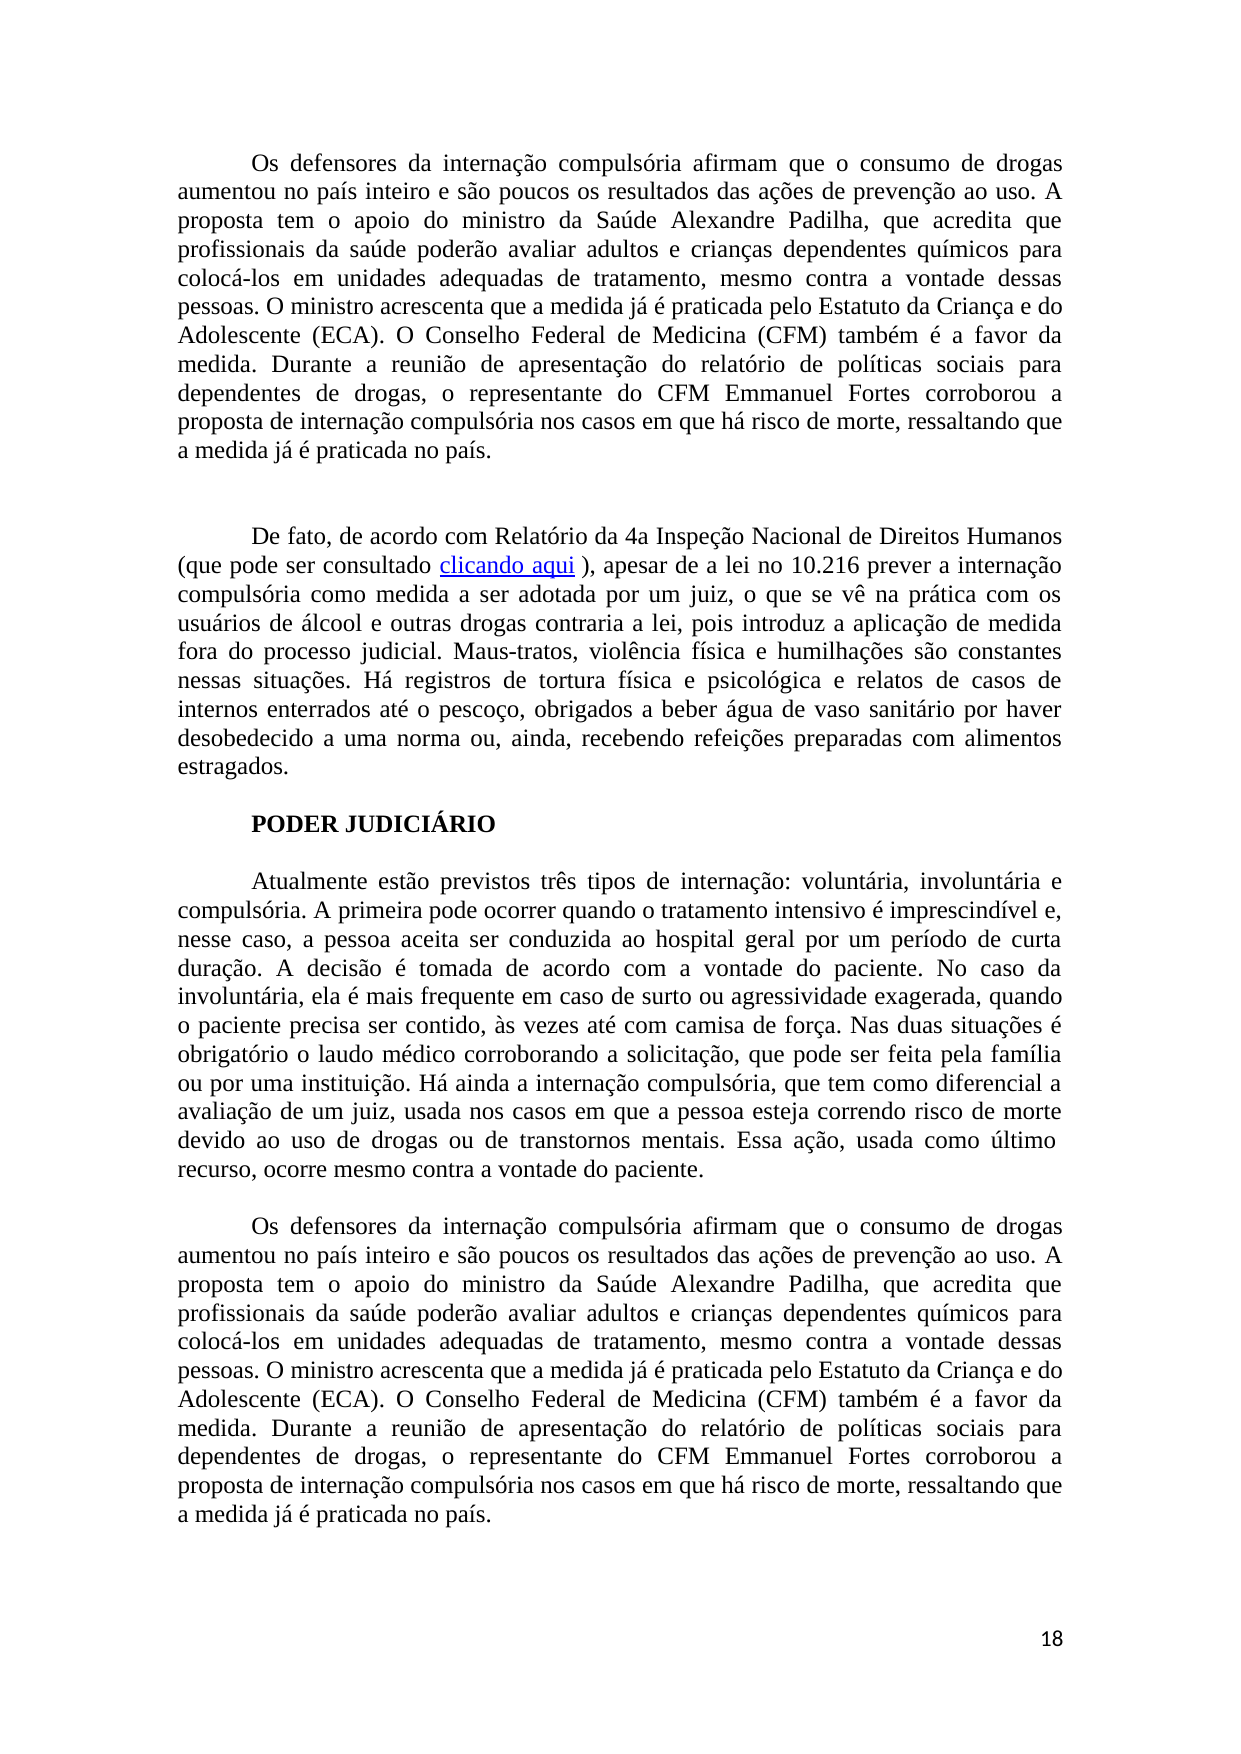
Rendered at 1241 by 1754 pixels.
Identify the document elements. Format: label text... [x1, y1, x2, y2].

text PODER JUDICIÁRIO [177, 809, 1063, 838]
text Os defensores da internação compulsória afirmam que o consumo de drogas aumentou no país inteiro e são poucos os resultados das ações de prevenção ao uso. A proposta tem o apoio do ministro da Saúde Alexandre Padilha, que acredita que profissionais da saúde poderão avaliar adultos e crianças dependentes químicos para colocá-los em unidades adequadas de tratamento, mesmo contra a vontade dessas pessoas. O ministro acrescenta que a medida já é praticada pelo Estatuto da Criança e do Adolescente (ECA). O Conselho Federal de Medicina (CFM) também é a favor da medida. Durante a reunião de apresentação do relatório de políticas sociais para dependentes de drogas, o representante do CFM Emmanuel Fortes corroborou a proposta de internação compulsória nos casos em que há risco de morte, ressaltando que a medida já é praticada no país. [177, 1211, 1063, 1528]
text De fato, de acordo com Relatório da 4a Inspeção Nacional de Direitos Humanos (que pode ser consultado clicando aqui ), apesar de a lei no 10.216 prever a internação compulsória como medida a ser adotada por um juiz, o que se vê na prática com os usuários de álcool e outras drogas contraria a lei, pois introduz a aplicação de medida fora do processo judicial. Maus-tratos, violência física e humilhações são constantes nessas situações. Há registros de tortura física e psicológica e relatos de casos de internos enterrados até o pescoço, obrigados a beber água de vaso sanitário por haver desobedecido a uma norma ou, ainda, recebendo refeições preparadas com alimentos estragados. [177, 521, 1063, 780]
text Os defensores da internação compulsória afirmam que o consumo de drogas aumentou no país inteiro e são poucos os resultados das ações de prevenção ao uso. A proposta tem o apoio do ministro da Saúde Alexandre Padilha, que acredita que profissionais da saúde poderão avaliar adultos e crianças dependentes químicos para colocá-los em unidades adequadas de tratamento, mesmo contra a vontade dessas pessoas. O ministro acrescenta que a medida já é praticada pelo Estatuto da Criança e do Adolescente (ECA). O Conselho Federal de Medicina (CFM) também é a favor da medida. Durante a reunião de apresentação do relatório de políticas sociais para dependentes de drogas, o representante do CFM Emmanuel Fortes corroborou a proposta de internação compulsória nos casos em que há risco de morte, ressaltando que a medida já é praticada no país. [177, 148, 1063, 464]
text Atualmente estão previstos três tipos de internação: voluntária, involuntária e compulsória. A primeira pode ocorrer quando o tratamento intensivo é imprescindível e, nesse caso, a pessoa aceita ser conduzida ao hospital geral por um período de curta duração. A decisão é tomada de acordo com a vontade do paciente. No caso da involuntária, ela é mais frequente em caso de surto ou agressividade exagerada, quando o paciente precisa ser contido, às vezes até com camisa de força. Nas duas situações é obrigatório o laudo médico corroborando a solicitação, que pode ser feita pela família ou por uma instituição. Há ainda a internação compulsória, que tem como diferencial a avaliação de um juiz, usada nos casos em que a pessoa esteja correndo risco de morte devido ao uso de drogas ou de transtornos mentais. Essa ação, usada como último recurso, ocorre mesmo contra a vontade do paciente. [177, 866, 1063, 1183]
